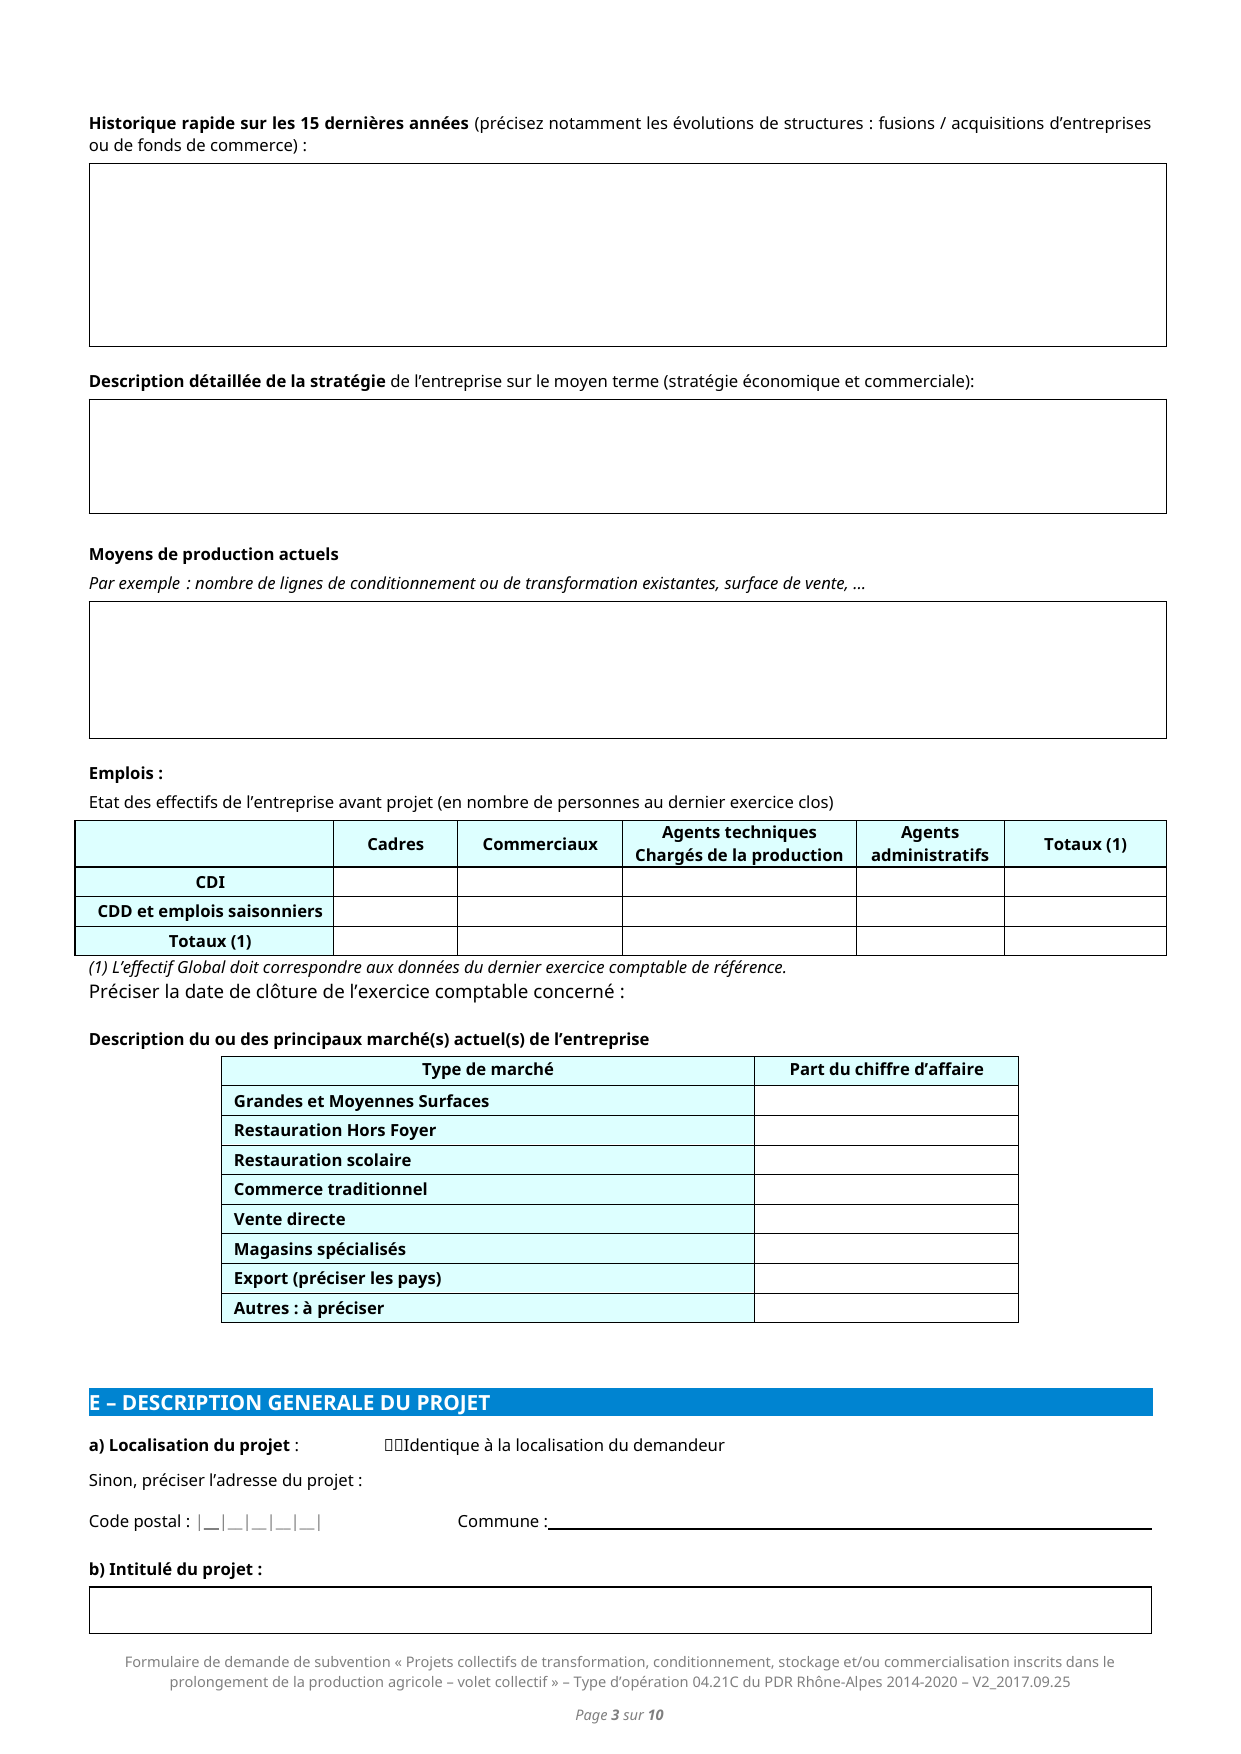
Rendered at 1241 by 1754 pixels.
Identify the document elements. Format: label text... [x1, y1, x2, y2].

table_cell [755, 1294, 1018, 1322]
table_cell [1005, 897, 1166, 926]
table_cell [458, 868, 622, 896]
text Description détaillée de la stratégie de l’entreprise sur le moyen terme (stratégie économique et commerciale): [89, 369, 1152, 392]
table_cell [857, 897, 1004, 926]
text Etat des effectifs de l’entreprise avant projet (en nombre de personnes au dernier exercice clos) [89, 791, 1152, 814]
text Préciser la date de clôture de l’exercice comptable concerné : [89, 979, 1152, 1004]
text Historique rapide sur les 15 dernières années (précisez notamment les évolutions de structures : fusions / acquisitions d’entreprises ou de fonds de commerce) : [89, 111, 1152, 157]
text Emplois : [89, 762, 1152, 785]
table_header Cadres [334, 821, 457, 866]
table_header [90, 602, 1166, 738]
text Par exemple : nombre de lignes de conditionnement ou de transformation existantes, surface de vente, … [89, 572, 1152, 595]
table_cell [755, 1175, 1018, 1204]
table_cell Totaux (1) [76, 927, 333, 955]
table_cell [755, 1264, 1018, 1292]
table_cell [755, 1205, 1018, 1233]
table_header Commerciaux [458, 821, 622, 866]
table_cell Restauration scolaire [222, 1146, 754, 1174]
table_header Agents techniques Chargés de la production [623, 821, 856, 866]
table_header [90, 164, 1166, 346]
table_cell [755, 1234, 1018, 1263]
table_cell [623, 927, 856, 955]
table_cell [623, 868, 856, 896]
table_cell Commerce traditionnel [222, 1175, 754, 1204]
table_cell Export (préciser les pays) [222, 1264, 754, 1292]
table_cell [458, 897, 622, 926]
table_cell [334, 927, 457, 955]
text a) Localisation du projet : Identique à la localisation du demandeur [89, 1434, 1152, 1456]
table_header [90, 1588, 1151, 1633]
table_header Totaux (1) [1005, 821, 1166, 866]
table_cell [755, 1116, 1018, 1144]
table_cell CDD et emplois saisonniers [76, 897, 333, 926]
table_cell [334, 868, 457, 896]
table_cell [1005, 927, 1166, 955]
table_header [76, 821, 333, 866]
table_cell [623, 897, 856, 926]
table_cell [1005, 868, 1166, 896]
table_cell [755, 1146, 1018, 1174]
table_cell [857, 927, 1004, 955]
text Sinon, préciser l’adresse du projet : [89, 1469, 1152, 1492]
table_header Part du chiffre d’affaire [755, 1057, 1018, 1085]
text Description du ou des principaux marché(s) actuel(s) de l’entreprise [89, 1027, 1152, 1050]
text E – DESCRIPTION GENERALE DU PROJET [89, 1388, 1153, 1416]
table_cell [755, 1086, 1018, 1115]
table_header Agents administratifs [857, 821, 1004, 866]
table_cell Restauration Hors Foyer [222, 1116, 754, 1144]
text Moyens de production actuels [89, 543, 1152, 566]
text b) Intitulé du projet : [89, 1557, 1152, 1580]
table_header Type de marché [222, 1057, 754, 1085]
table_cell CDI [76, 868, 333, 896]
table_cell Magasins spécialisés [222, 1234, 754, 1263]
table_cell [334, 897, 457, 926]
text Code postal : |__|__|__|__|__| Commune : [89, 1509, 1152, 1532]
table_cell Grandes et Moyennes Surfaces [222, 1086, 754, 1115]
table_cell [857, 868, 1004, 896]
table_cell [458, 927, 622, 955]
table_cell Autres : à préciser [222, 1294, 754, 1322]
table_cell Vente directe [222, 1205, 754, 1233]
table_header [90, 400, 1166, 513]
text (1) L’effectif Global doit correspondre aux données du dernier exercice comptable de référence. [89, 956, 1152, 979]
